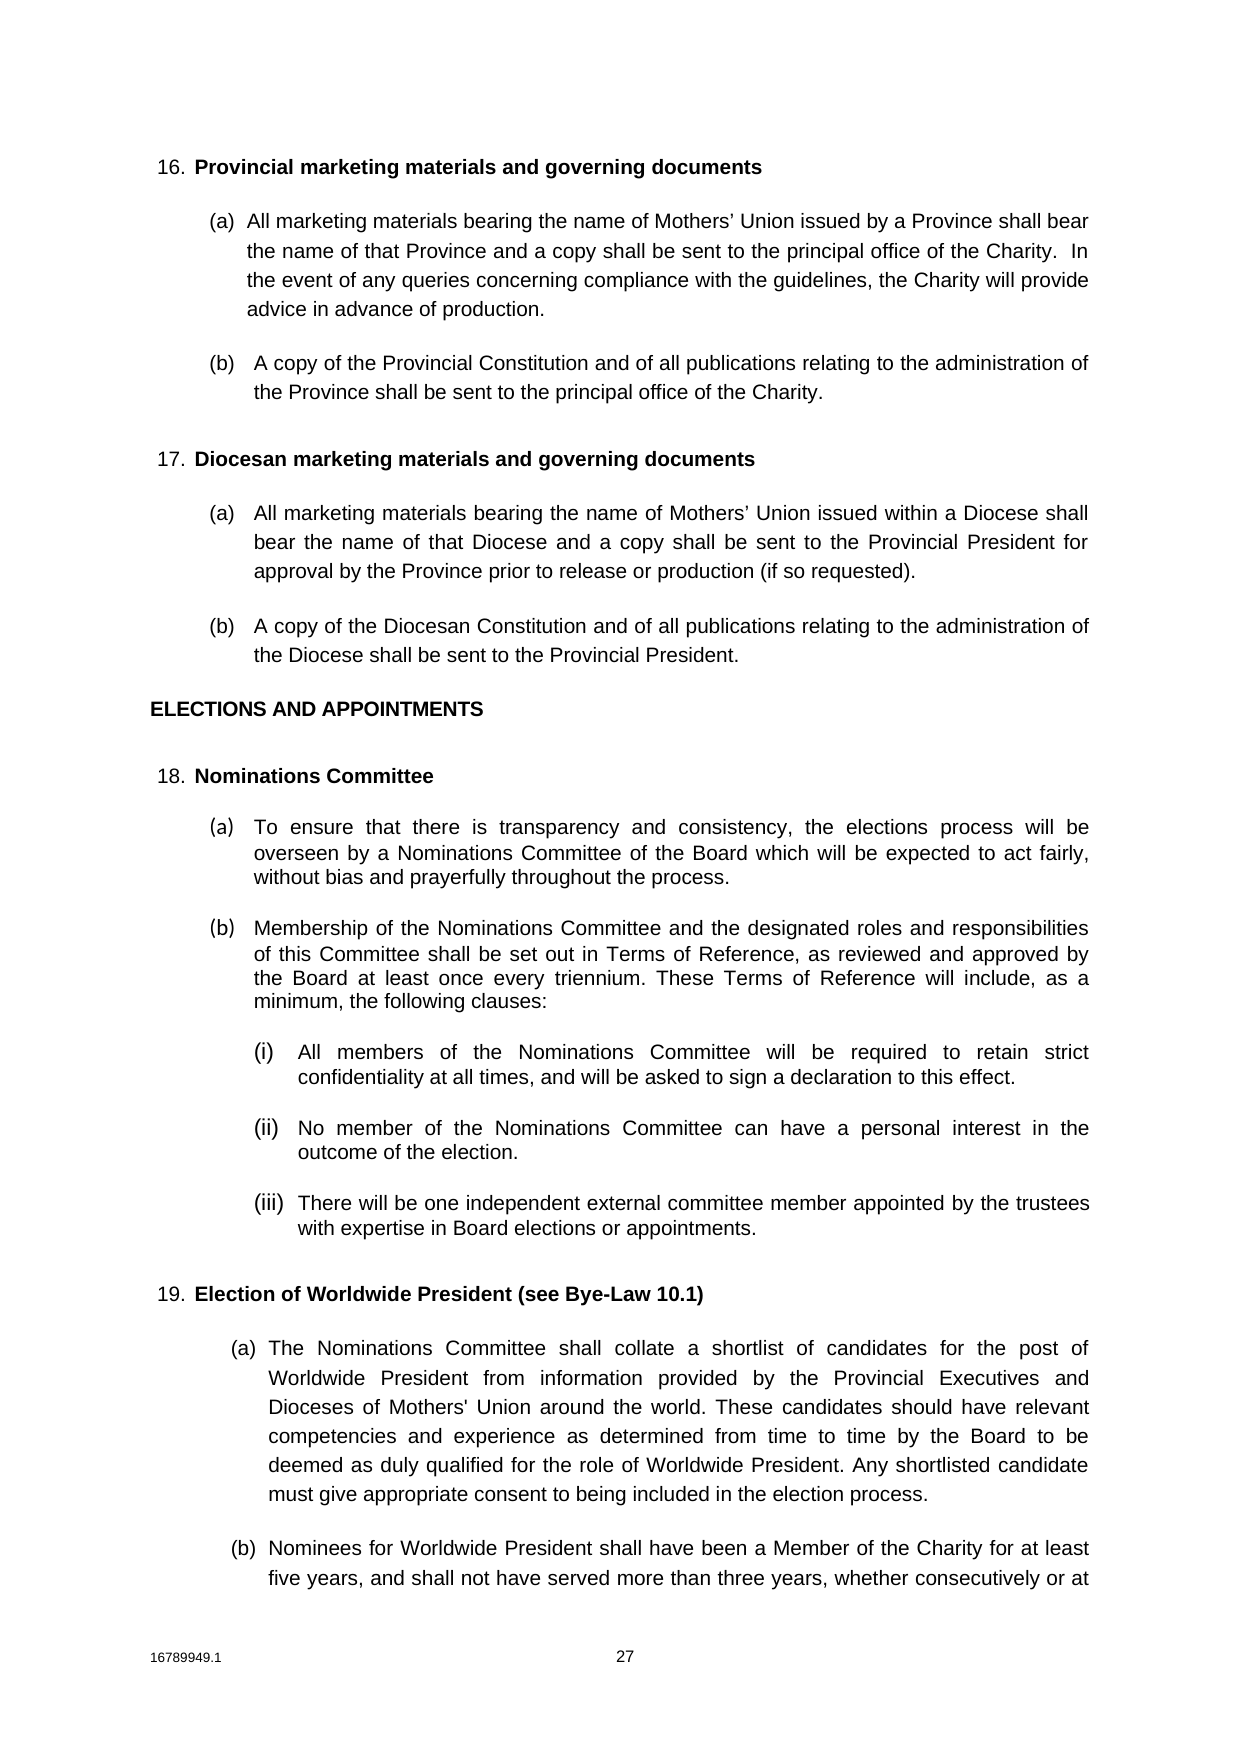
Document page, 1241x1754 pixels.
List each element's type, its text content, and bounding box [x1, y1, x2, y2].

subtitle ELECTIONS AND APPOINTMENTS [150, 692, 1090, 721]
subtitle Diocesan marketing materials and governing documents [157, 442, 1090, 471]
list All members of the Nominations Committee will be required to retain strict confidentiality at all times, and will be asked to sign a declaration to this effect. [253, 1038, 1090, 1089]
list To ensure that there is transparency and consistency, the elections process will be overseen by a Nominations Committee of the Board which will be expected to act fairly, without bias and prayerfully throughout the process. [209, 812, 1090, 888]
list Membership of the Nominations Committee and the designated roles and responsibilities of this Committee shall be set out in Terms of Reference, as reviewed and approved by the Board at least once every triennium. These Terms of Reference will include, as a minimum, the following clauses: [209, 913, 1090, 1013]
subtitle The Nominations Committee shall collate a shortlist of candidates for the post of Worldwide President from information provided by the Provincial Executives and Dioceses of Mothers' Union around the world. These candidates should have relevant competencies and experience as determined from time to time by the Board to be deemed as duly qualified for the role of Worldwide President. Any shortlisted candidate must give appropriate consent to being included in the election process. [231, 1331, 1090, 1506]
list There will be one independent external committee member appointed by the trustees with expertise in Board elections or appointments. [253, 1189, 1090, 1239]
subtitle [231, 1531, 1090, 1589]
subtitle A copy of the Provincial Constitution and of all publications relating to the administration of the Province shall be sent to the principal office of the Charity. [209, 346, 1090, 404]
subtitle Provincial marketing materials and governing documents [157, 150, 1090, 179]
subtitle All marketing materials bearing the name of Mothers’ Union issued within a Diocese shall bear the name of that Diocese and a copy shall be sent to the Provincial President for approval by the Province prior to release or production (if so requested). [209, 496, 1090, 583]
list No member of the Nominations Committee can have a personal interest in the outcome of the election. [253, 1114, 1090, 1164]
subtitle All marketing materials bearing the name of Mothers’ Union issued by a Province shall bear the name of that Province and a copy shall be sent to the principal office of the Charity. In the event of any queries concerning compliance with the guidelines, the Charity will provide advice in advance of production. [209, 204, 1090, 321]
subtitle Nominations Committee [157, 758, 1090, 787]
subtitle Election of Worldwide President (see Bye-Law 10.1) [157, 1277, 1090, 1306]
subtitle A copy of the Diocesan Constitution and of all publications relating to the administration of the Diocese shall be sent to the Provincial President. [209, 608, 1090, 667]
